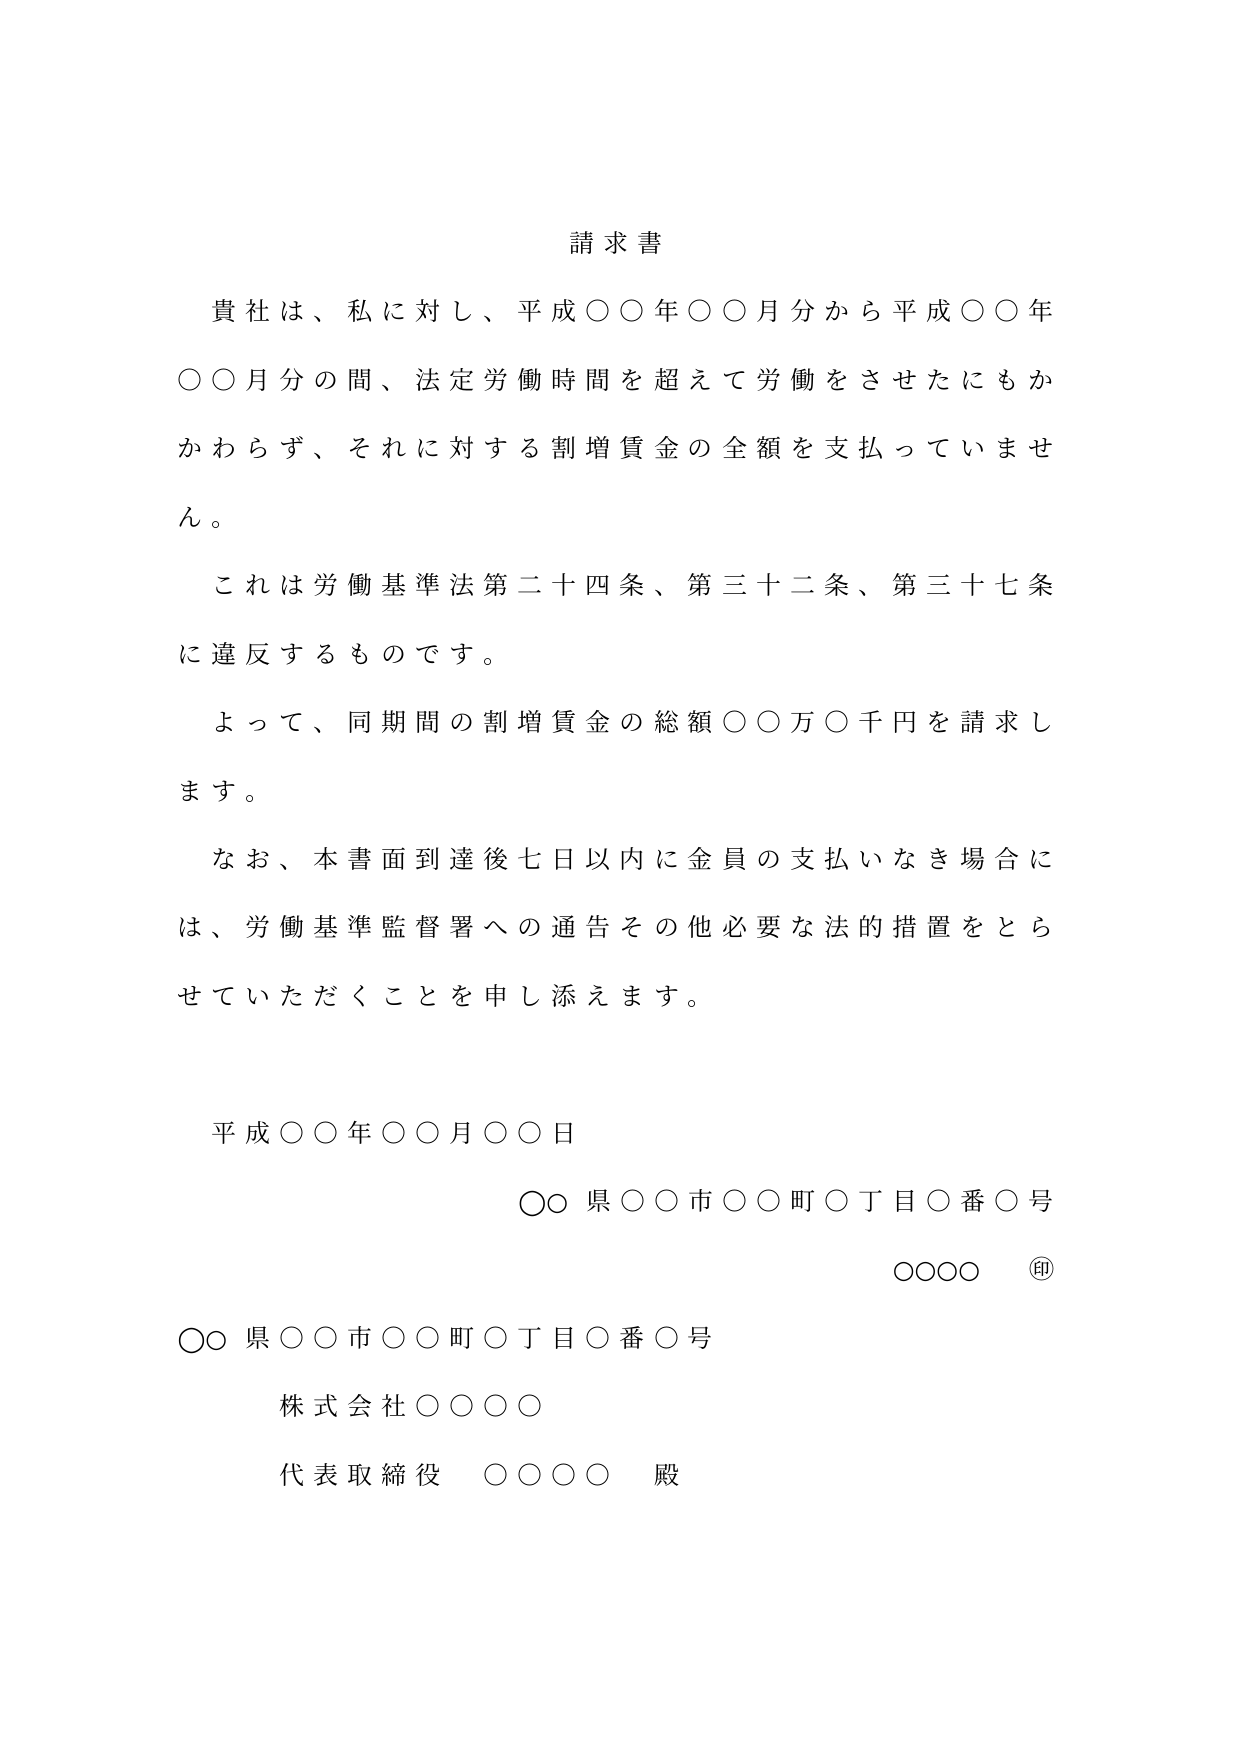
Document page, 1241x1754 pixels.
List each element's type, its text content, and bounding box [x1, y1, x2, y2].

text 請求書 [177, 207, 1063, 276]
text よって、同期間の割増賃金の総額○○万○千円を請求します。 [177, 686, 1063, 823]
text ◯○県○○市○○町○丁目○番○号 [177, 1302, 1063, 1371]
text ○○○○ [177, 1371, 1063, 1439]
text 平成○○年○○月○○日 [177, 1097, 1063, 1166]
text ◯○県○○市○○町○丁目○番○号 [177, 1166, 1063, 1234]
text ○○○○ 殿 [177, 1439, 1063, 1508]
text 貴社は、私に対し、平成○○年○○月分から平成○○年○○月分の間、法定労働時間を超えて労働をさせたにもかかわらず、それに対する割増賃金の全額を支払っていません。 [177, 276, 1063, 549]
text これは労働基準法第二十四条、第三十二条、第三十七条に違反するものです。 [177, 549, 1063, 686]
text なお、本書面到達後七日以内に金員の支払いなき場合には、労働基準監督署への通告その他必要な法的措置をとらせていただくことを申し添えます。 [177, 823, 1063, 1029]
text ○○○○ ㊞ [177, 1234, 1063, 1302]
